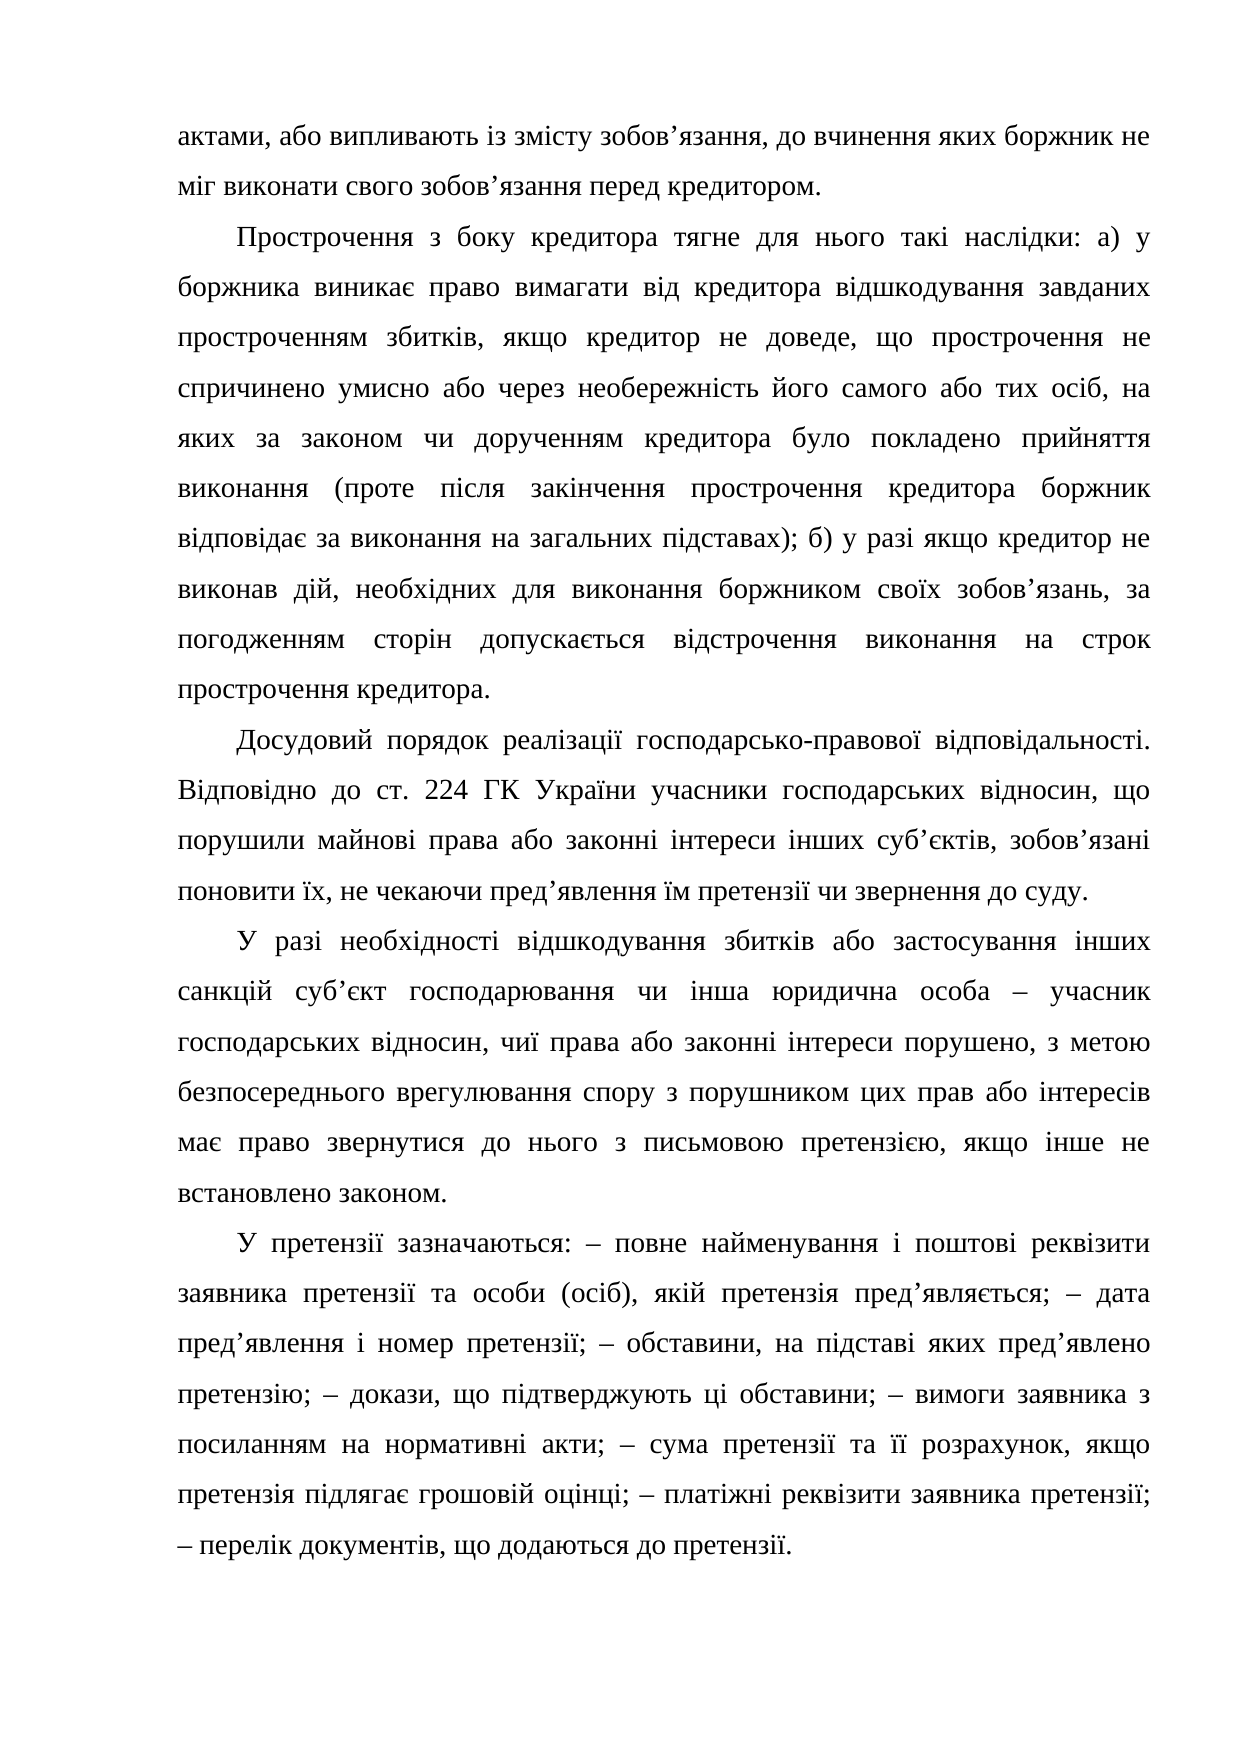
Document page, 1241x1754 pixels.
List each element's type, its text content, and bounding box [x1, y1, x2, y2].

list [177, 118, 1152, 202]
list У разі необхідності відшкодування збитків або застосування інших санкцій суб’єкт господарювання чи інша юридична особа – учасник господарських відносин, чиї права або законні інтереси порушено, з метою безпосереднього врегулювання спору з порушником цих прав або інтересів має право звернутися до нього з письмовою претензією, якщо інше не встановлено законом. [177, 923, 1152, 1208]
list Досудовий порядок реалізації господарсько-правової відповідальності. Відповідно до ст. 224 ГК України учасники господарських відносин, що порушили майнові права або законні інтереси інших суб’єктів, зобов’язані поновити їх, не чекаючи пред’явлення їм претензії чи звернення до суду. [177, 722, 1152, 906]
list У претензії зазначаються: – повне найменування і поштові реквізити заявника претензії та особи (осіб), якій претензія пред’являється; – дата пред’явлення і номер претензії; – обставини, на підставі яких пред’явлено претензію; – докази, що підтверджують ці обставини; – вимоги заявника з посиланням на нормативні акти; – сума претензії та її розрахунок, якщо претензія підлягає грошовій оцінці; – платіжні реквізити заявника претензії; – перелік документів, що додаються до претензії. [177, 1225, 1152, 1560]
list Прострочення з боку кредитора тягне для нього такі наслідки: а) у боржника виникає право вимагати від кредитора відшкодування завданих простроченням збитків, якщо кредитор не доведе, що прострочення не спричинено умисно або через необережність його самого або тих осіб, на яких за законом чи дорученням кредитора було покладено прийняття виконання (проте після закінчення прострочення кредитора боржник відповідає за виконання на загальних підставах); б) у разі якщо кредитор не виконав дій, необхідних для виконання боржником своїх зобов’язань, за погодженням сторін допускається відстрочення виконання на строк прострочення кредитора. [177, 219, 1152, 705]
